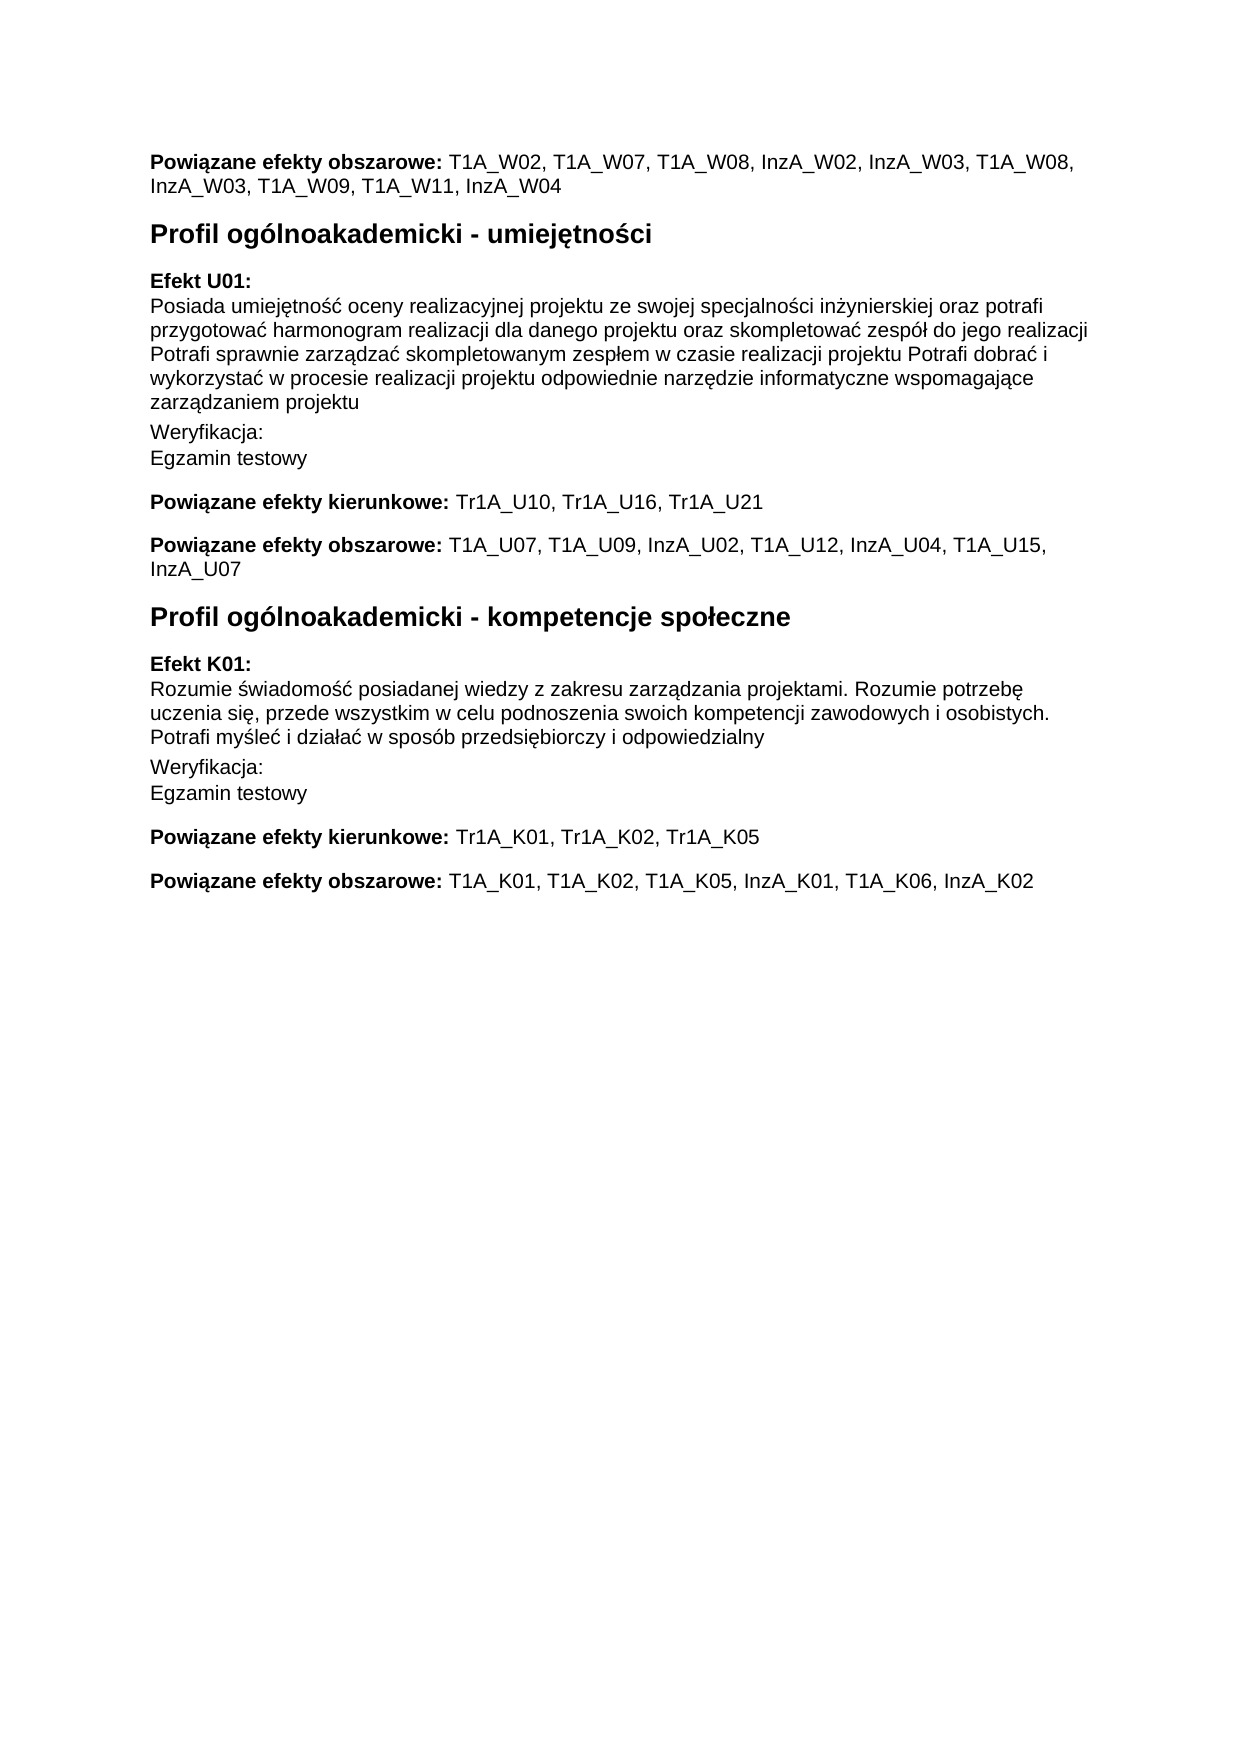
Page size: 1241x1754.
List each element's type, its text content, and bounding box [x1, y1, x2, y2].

text Efekt U01: [150, 269, 1090, 293]
text Powiązane efekty kierunkowe: Tr1A_U10, Tr1A_U16, Tr1A_U21 [150, 489, 1090, 513]
text Egzamin testowy [150, 446, 1090, 470]
text Powiązane efekty kierunkowe: Tr1A_K01, Tr1A_K02, Tr1A_K05 [150, 825, 1090, 849]
text Rozumie świadomość posiadanej wiedzy z zakresu zarządzania projektami. Rozumie potrzebę uczenia się, przede wszystkim w celu podnoszenia swoich kompetencji zawodowych i osobistych. Potrafi myśleć i działać w sposób przedsiębiorczy i odpowiedzialny [150, 677, 1090, 749]
text Powiązane efekty obszarowe: T1A_W02, T1A_W07, T1A_W08, InzA_W02, InzA_W03, T1A_W08, InzA_W03, T1A_W09, T1A_W11, InzA_W04 [150, 150, 1090, 198]
text Weryfikacja: [150, 420, 1090, 444]
text Posiada umiejętność oceny realizacyjnej projektu ze swojej specjalności inżynierskiej oraz potrafi przygotować harmonogram realizacji dla danego projektu oraz skompletować zespół do jego realizacji Potrafi sprawnie zarządzać skompletowanym zespłem w czasie realizacji projektu Potrafi dobrać i wykorzystać w procesie realizacji projektu odpowiednie narzędzie informatyczne wspomagające zarządzaniem projektu [150, 294, 1090, 413]
subtitle Profil ogólnoakademicki - umiejętności [150, 218, 1090, 249]
text Efekt K01: [150, 652, 1090, 676]
text Powiązane efekty obszarowe: T1A_K01, T1A_K02, T1A_K05, InzA_K01, T1A_K06, InzA_K02 [150, 869, 1090, 893]
subtitle Profil ogólnoakademicki - kompetencje społeczne [150, 601, 1090, 632]
text Egzamin testowy [150, 781, 1090, 805]
text Weryfikacja: [150, 755, 1090, 779]
text Powiązane efekty obszarowe: T1A_U07, T1A_U09, InzA_U02, T1A_U12, InzA_U04, T1A_U15, InzA_U07 [150, 533, 1090, 581]
